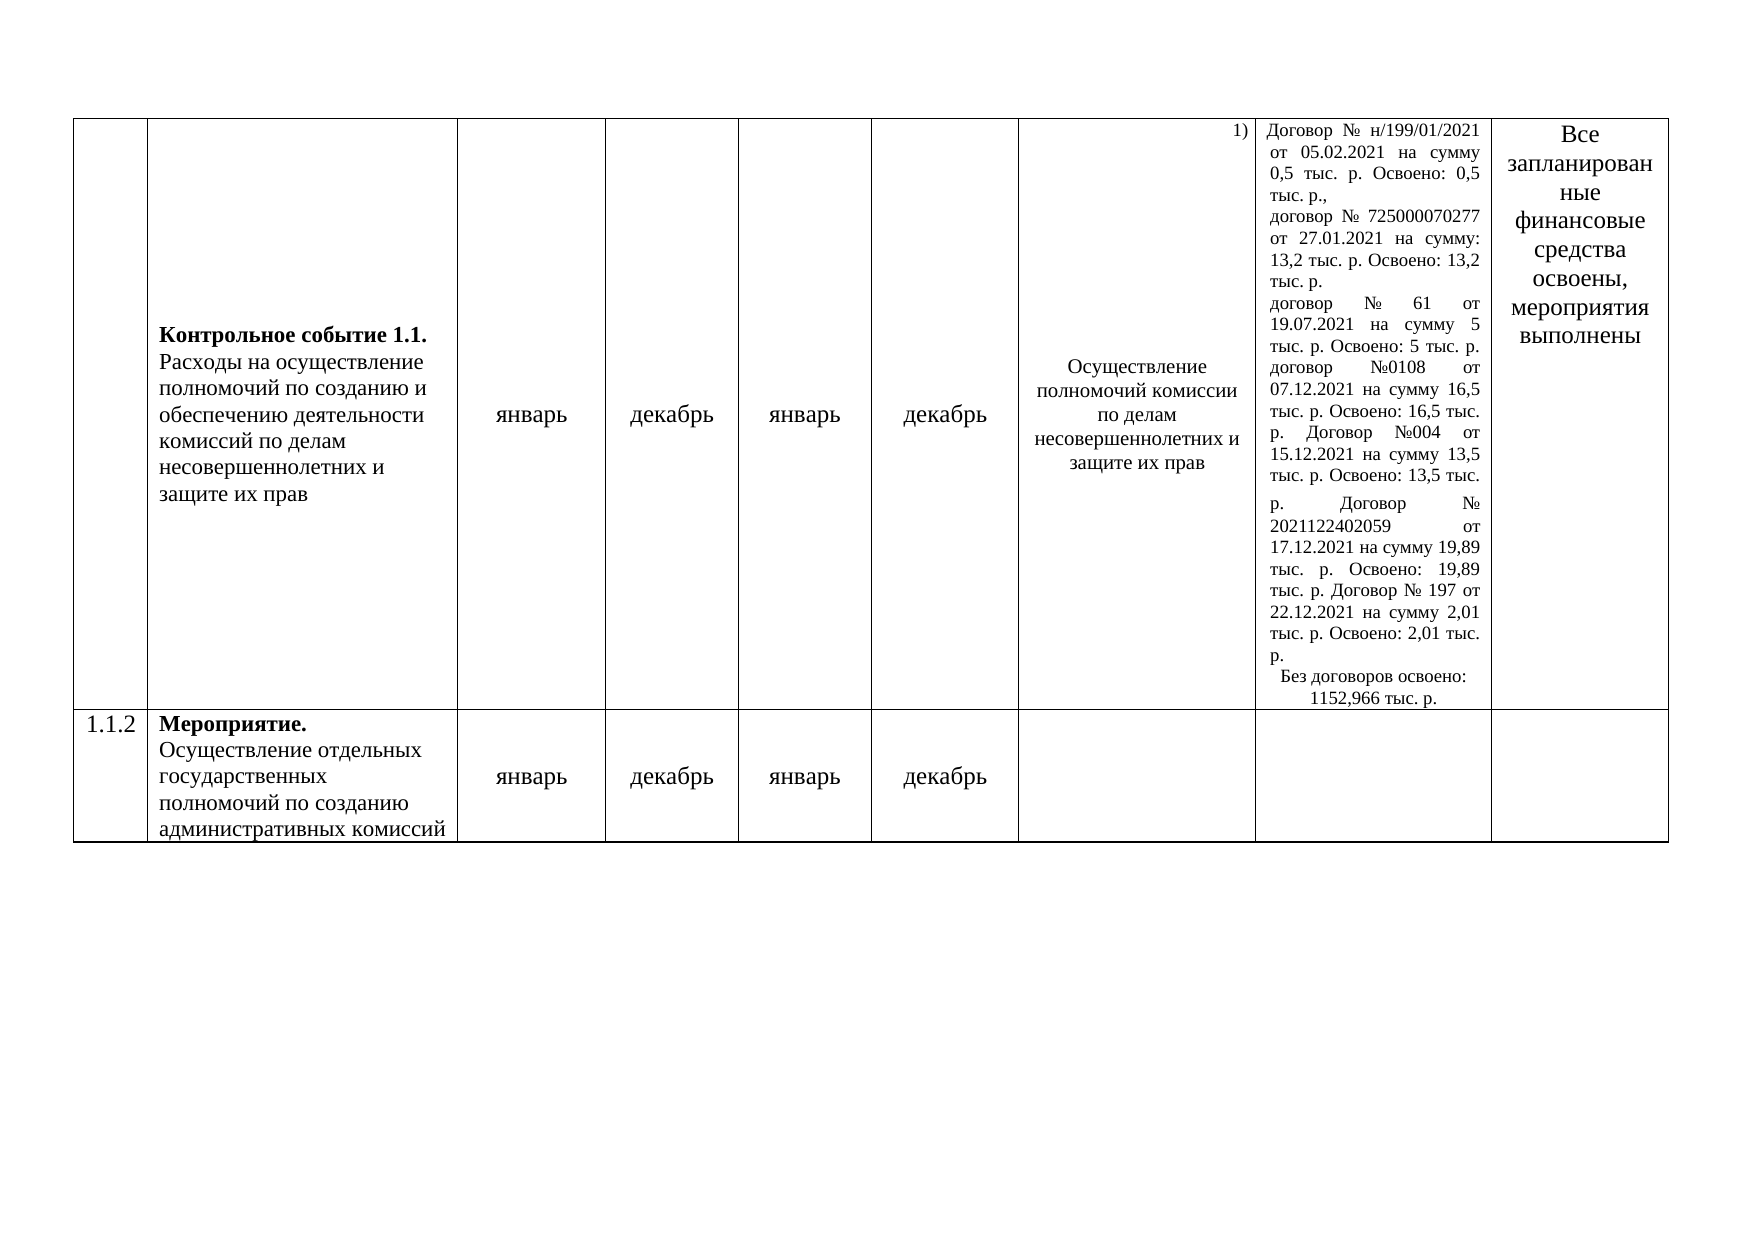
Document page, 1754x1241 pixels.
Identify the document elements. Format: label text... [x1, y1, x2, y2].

table_cell декабрь [872, 119, 1018, 708]
table_cell [74, 119, 147, 708]
table_cell Все запланированные финансовые средства освоены, мероприятия выполнены [1492, 119, 1668, 708]
table_cell [1019, 710, 1255, 841]
table_cell [1492, 710, 1668, 841]
table_cell 1.1.2 [74, 710, 147, 841]
table_cell декабрь [872, 710, 1018, 841]
table_cell декабрь [606, 119, 738, 708]
table_cell Осуществление полномочий комиссии по делам несовершеннолетних и защите их прав [1019, 119, 1255, 708]
table_cell Договор № н/199/01/2021 от 05.02.2021 на сумму 0,5 тыс. р. Освоено: 0,5 тыс. р., договор № 725000070277 от 27.01.2021 на сумму: 13,2 тыс. р. Освоено: 13,2 тыс. р. договор № 61 от 19.07.2021 на сумму 5 тыс. р. Освоено: 5 тыс. р. договор №0108 от 07.12.2021 на сумму 16,5 тыс. р. Освоено: 16,5 тыс. р. Договор №004 от 15.12.2021 на сумму 13,5 тыс. р. Освоено: 13,5 тыс. р. Договор № 2021122402059 от 17.12.2021 на сумму 19,89 тыс. р. Освоено: 19,89 тыс. р. Договор № 197 от 22.12.2021 на сумму 2,01 тыс. р. Освоено: 2,01 тыс. р. Без договоров освоено: 1152,966 тыс. р. [1256, 119, 1491, 708]
table_cell декабрь [606, 710, 738, 841]
table_cell январь [739, 119, 871, 708]
table_cell [1256, 710, 1491, 841]
table_cell январь [739, 710, 871, 841]
table_cell Контрольное событие 1.1. Расходы на осуществление полномочий по созданию и обеспечению деятельности комиссий по делам несовершеннолетних и защите их прав [148, 119, 457, 708]
table_cell Мероприятие. Осуществление отдельных государственных полномочий по созданию административных комиссий [148, 710, 457, 841]
table_cell январь [458, 119, 605, 708]
table_cell январь [458, 710, 605, 841]
